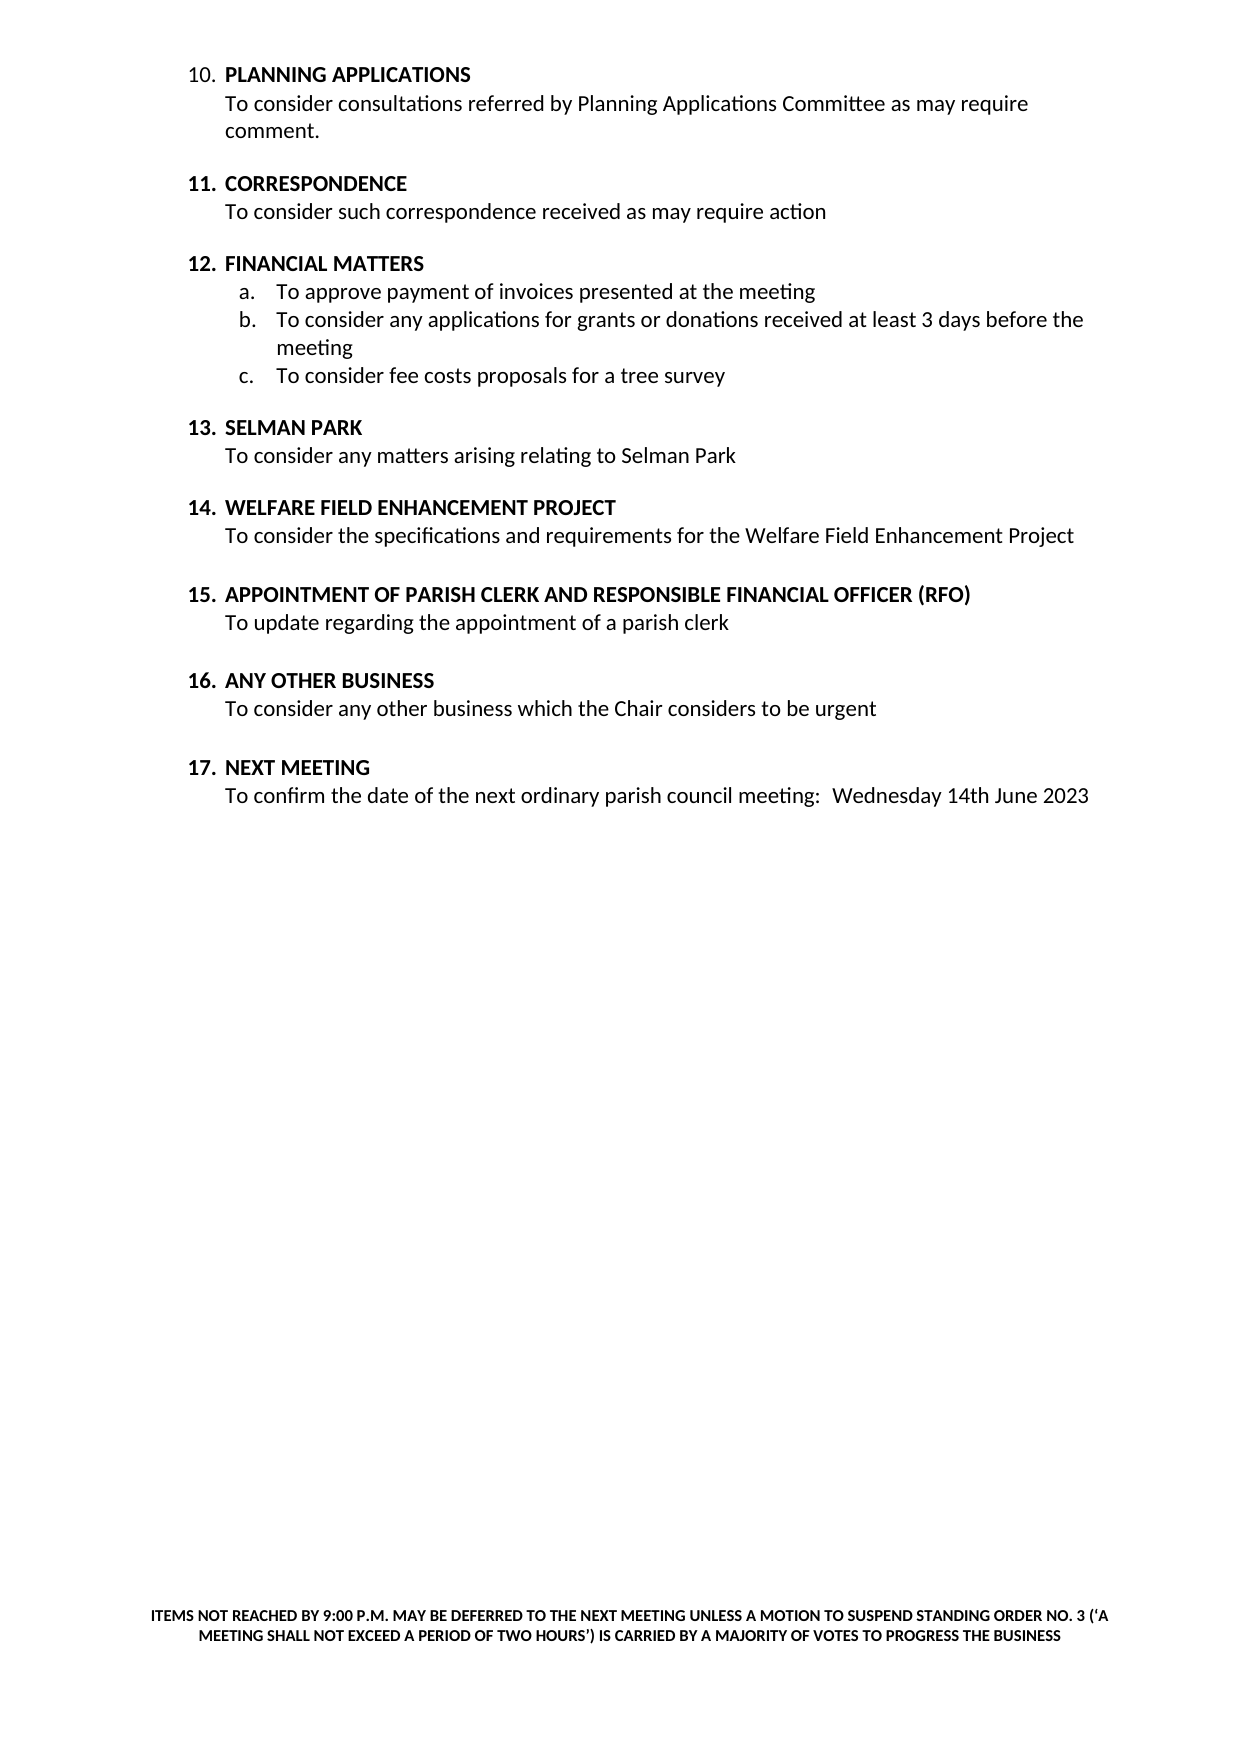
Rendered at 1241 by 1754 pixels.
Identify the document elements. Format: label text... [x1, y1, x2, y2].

list CORRESPONDENCE To consider such correspondence received as may require action [187, 169, 1090, 249]
list WELFARE FIELD ENHANCEMENT PROJECT To consider the specifications and requirements for the Welfare Field Enhancement Project [187, 493, 1090, 580]
list PLANNING APPLICATIONS To consider consultations referred by Planning Applications Committee as may require comment. [187, 61, 1090, 169]
list To consider any applications for grants or donations received at least 3 days before the meeting [239, 305, 1090, 361]
list To approve payment of invoices presented at the meeting [239, 277, 1090, 305]
list FINANCIAL MATTERS [187, 249, 1090, 277]
list APPOINTMENT OF PARISH CLERK AND RESPONSIBLE FINANCIAL OFFICER (RFO) To update regarding the appointment of a parish clerk [187, 580, 1090, 666]
list NEXT MEETING To confirm the date of the next ordinary parish council meeting: Wednesday 14th June 2023 [187, 753, 1090, 809]
list SELMAN PARK To consider any matters arising relating to Selman Park [187, 413, 1090, 493]
list To consider fee costs proposals for a tree survey [239, 361, 1090, 413]
list ANY OTHER BUSINESS To consider any other business which the Chair considers to be urgent [187, 666, 1090, 753]
